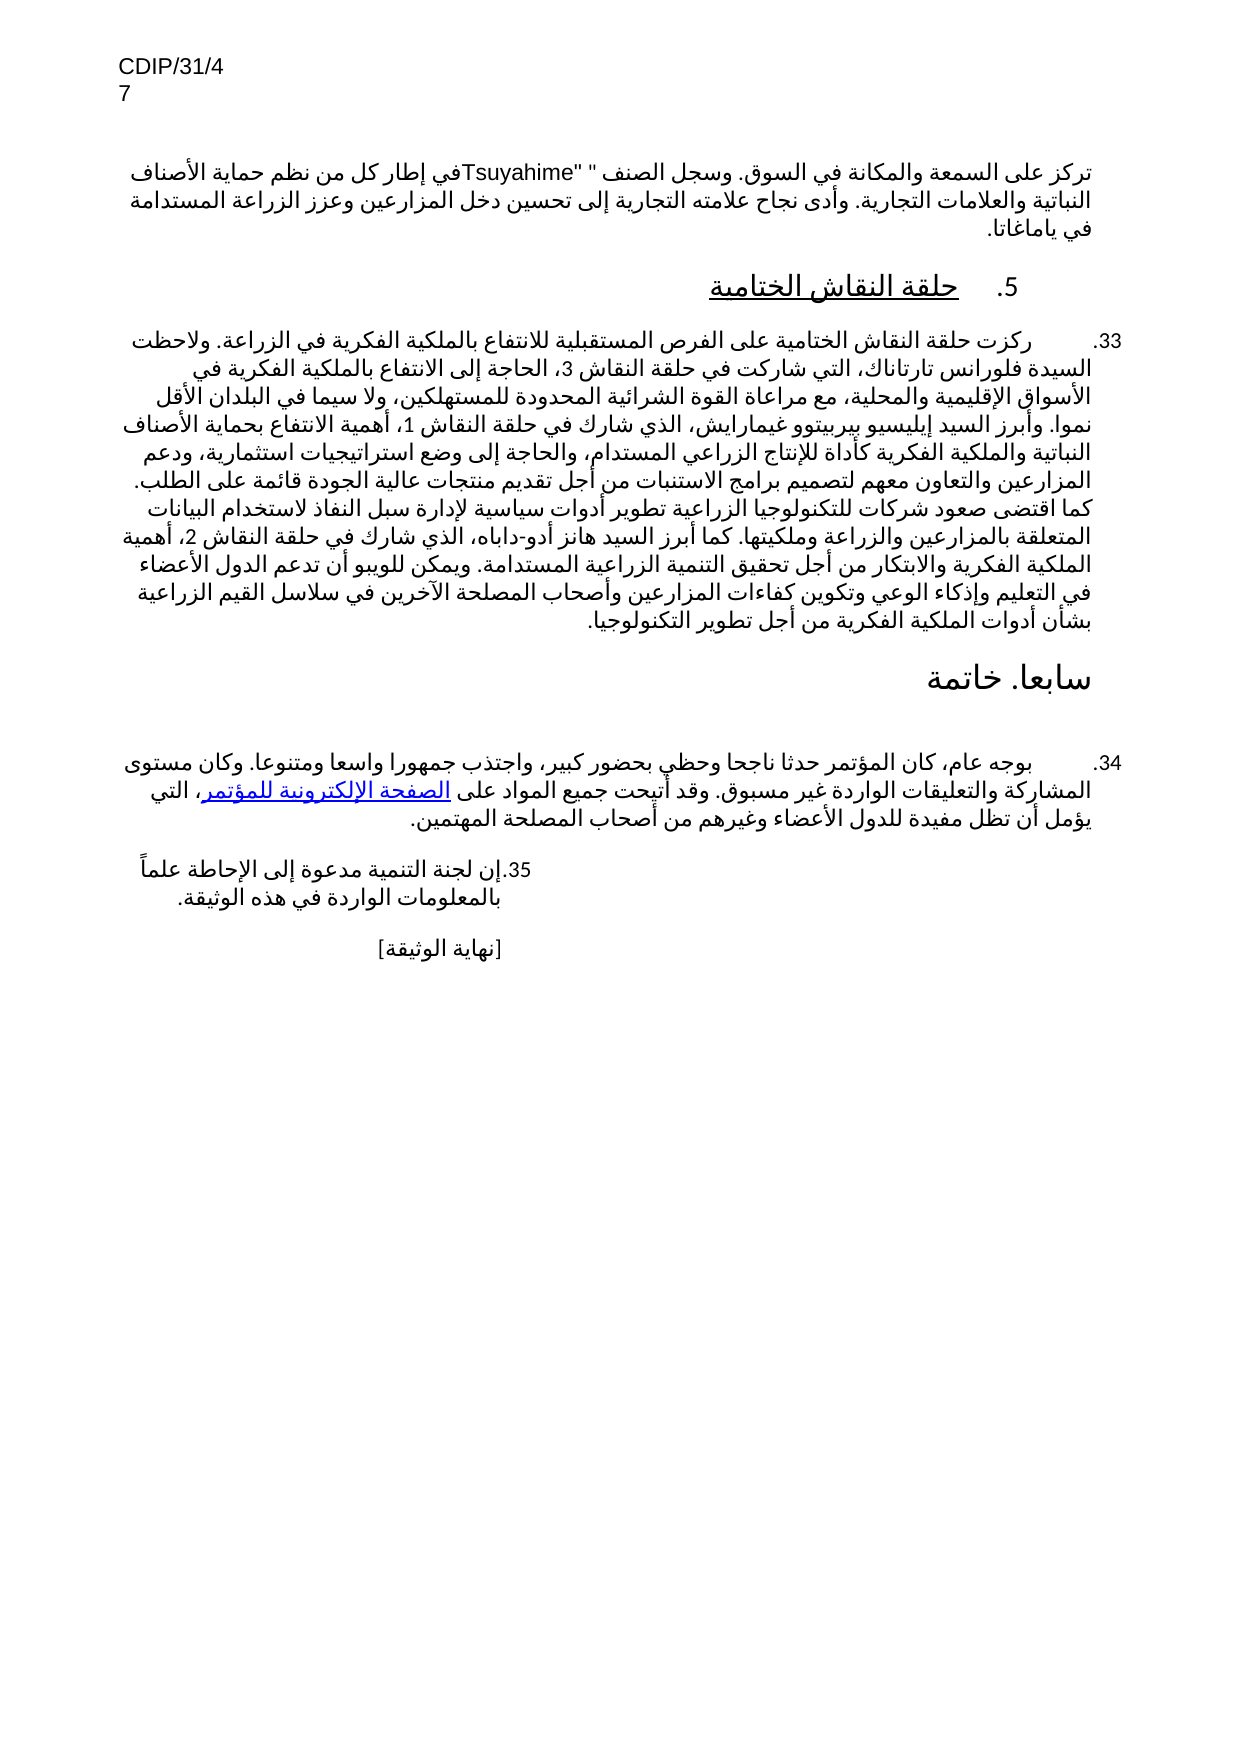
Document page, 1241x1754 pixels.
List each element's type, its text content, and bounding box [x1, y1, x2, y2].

text إن لجنة التنمية مدعوة إلى الإحاطة علماً بالمعلومات الواردة في هذه الوثيقة. [118, 855, 502, 911]
text [نهاية الوثيقة] [118, 934, 502, 962]
subtitle سابعا. خاتمة [118, 657, 1092, 698]
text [118, 158, 1092, 243]
text ركزت حلقة النقاش الختامية على الفرص المستقبلية للانتفاع بالملكية الفكرية في الزراعة. ولاحظت السيدة فلورانس تارتاناك، التي شاركت في حلقة النقاش 3، الحاجة إلى الانتفاع بالملكية الفكرية في الأسواق الإقليمية والمحلية، مع مراعاة القوة الشرائية المحدودة للمستهلكين، ولا سيما في البلدان الأقل نموا. وأبرز السيد إيليسيو بيربيتوو غيمارايش، الذي شارك في حلقة النقاش 1، أهمية الانتفاع بحماية الأصناف النباتية والملكية الفكرية كأداة للإنتاج الزراعي المستدام، والحاجة إلى وضع استراتيجيات استثمارية، ودعم المزارعين والتعاون معهم لتصميم برامج الاستنبات من أجل تقديم منتجات عالية الجودة قائمة على الطلب. كما اقتضى صعود شركات للتكنولوجيا الزراعية تطوير أدوات سياسية لإدارة سبل النفاذ لاستخدام البيانات المتعلقة بالمزارعين والزراعة وملكيتها. كما أبرز السيد هانز أدو-داباه، الذي شارك في حلقة النقاش 2، أهمية الملكية الفكرية والابتكار من أجل تحقيق التنمية الزراعية المستدامة. ويمكن للويبو أن تدعم الدول الأعضاء في التعليم وإذكاء الوعي وتكوين كفاءات المزارعين وأصحاب المصلحة الآخرين في سلاسل القيم الزراعية بشأن أدوات الملكية الفكرية من أجل تطوير التكنولوجيا. [118, 326, 1092, 634]
subtitle حلقة النقاش الختامية [118, 268, 996, 303]
text بوجه عام، كان المؤتمر حدثا ناجحا وحظي بحضور كبير، واجتذب جمهورا واسعا ومتنوعا. وكان مستوى المشاركة والتعليقات الواردة غير مسبوق. وقد أتيحت جميع المواد على الصفحة الإلكترونية للمؤتمر، التي يؤمل أن تظل مفيدة للدول الأعضاء وغيرهم من أصحاب المصلحة المهتمين. [118, 748, 1092, 832]
